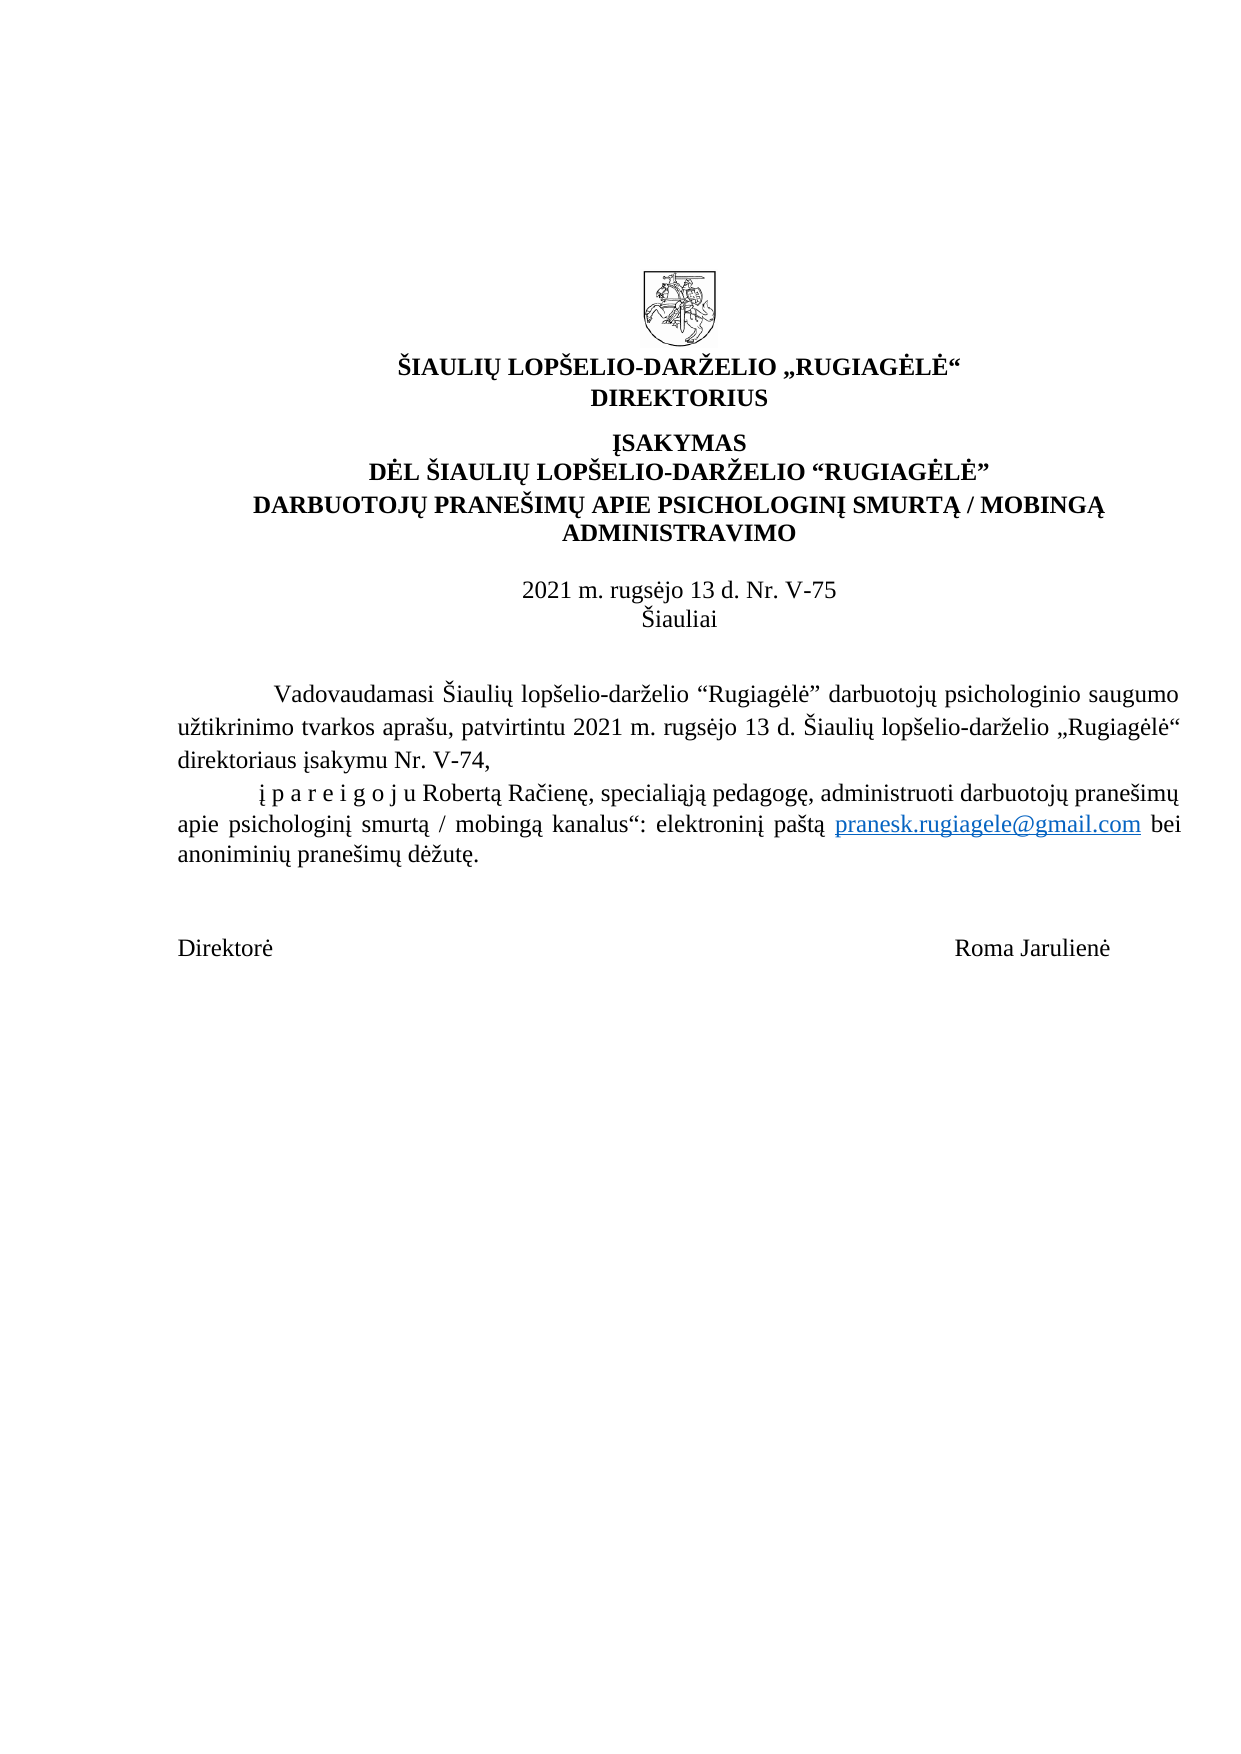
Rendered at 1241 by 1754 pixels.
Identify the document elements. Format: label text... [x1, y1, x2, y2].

text DARBUOTOJŲ PRANEŠIMŲ APIE PSICHOLOGINĮ SMURTĄ / MOBINGĄ ADMINISTRAVIMO [177, 490, 1181, 547]
text ĮSAKYMAS [177, 428, 1181, 457]
subtitle ŠIAULIŲ LOPŠELIO-DARŽELIO „RUGIAGĖLĖ“ [177, 352, 1181, 381]
text 2021 m. rugsėjo 13 d. Nr. V-75 [177, 575, 1181, 604]
text DIREKTORIUS [177, 383, 1181, 411]
text Šiauliai [177, 604, 1181, 633]
text į p a r e i g o j u Robertą Račienę, specialiąją pedagogę, administruoti darbuotojų pranešimų apie psichologinį smurtą / mobingą kanalus“: elektroninį paštą pranesk.rugiagele@gmail.com bei anoniminių pranešimų dėžutę. [177, 778, 1181, 868]
text DĖL ŠIAULIŲ LOPŠELIO-DARŽELIO “RUGIAGĖLĖ” [177, 457, 1181, 486]
text Vadovaudamasi Šiaulių lopšelio-darželio “Rugiagėlė” darbuotojų psichologinio saugumo užtikrinimo tvarkos aprašu, patvirtintu 2021 m. rugsėjo 13 d. Šiaulių lopšelio-darželio „Rugiagėlė“ direktoriaus įsakymu Nr. V-74, [177, 679, 1181, 774]
text Direktorė Roma Jarulienė [177, 933, 1181, 962]
